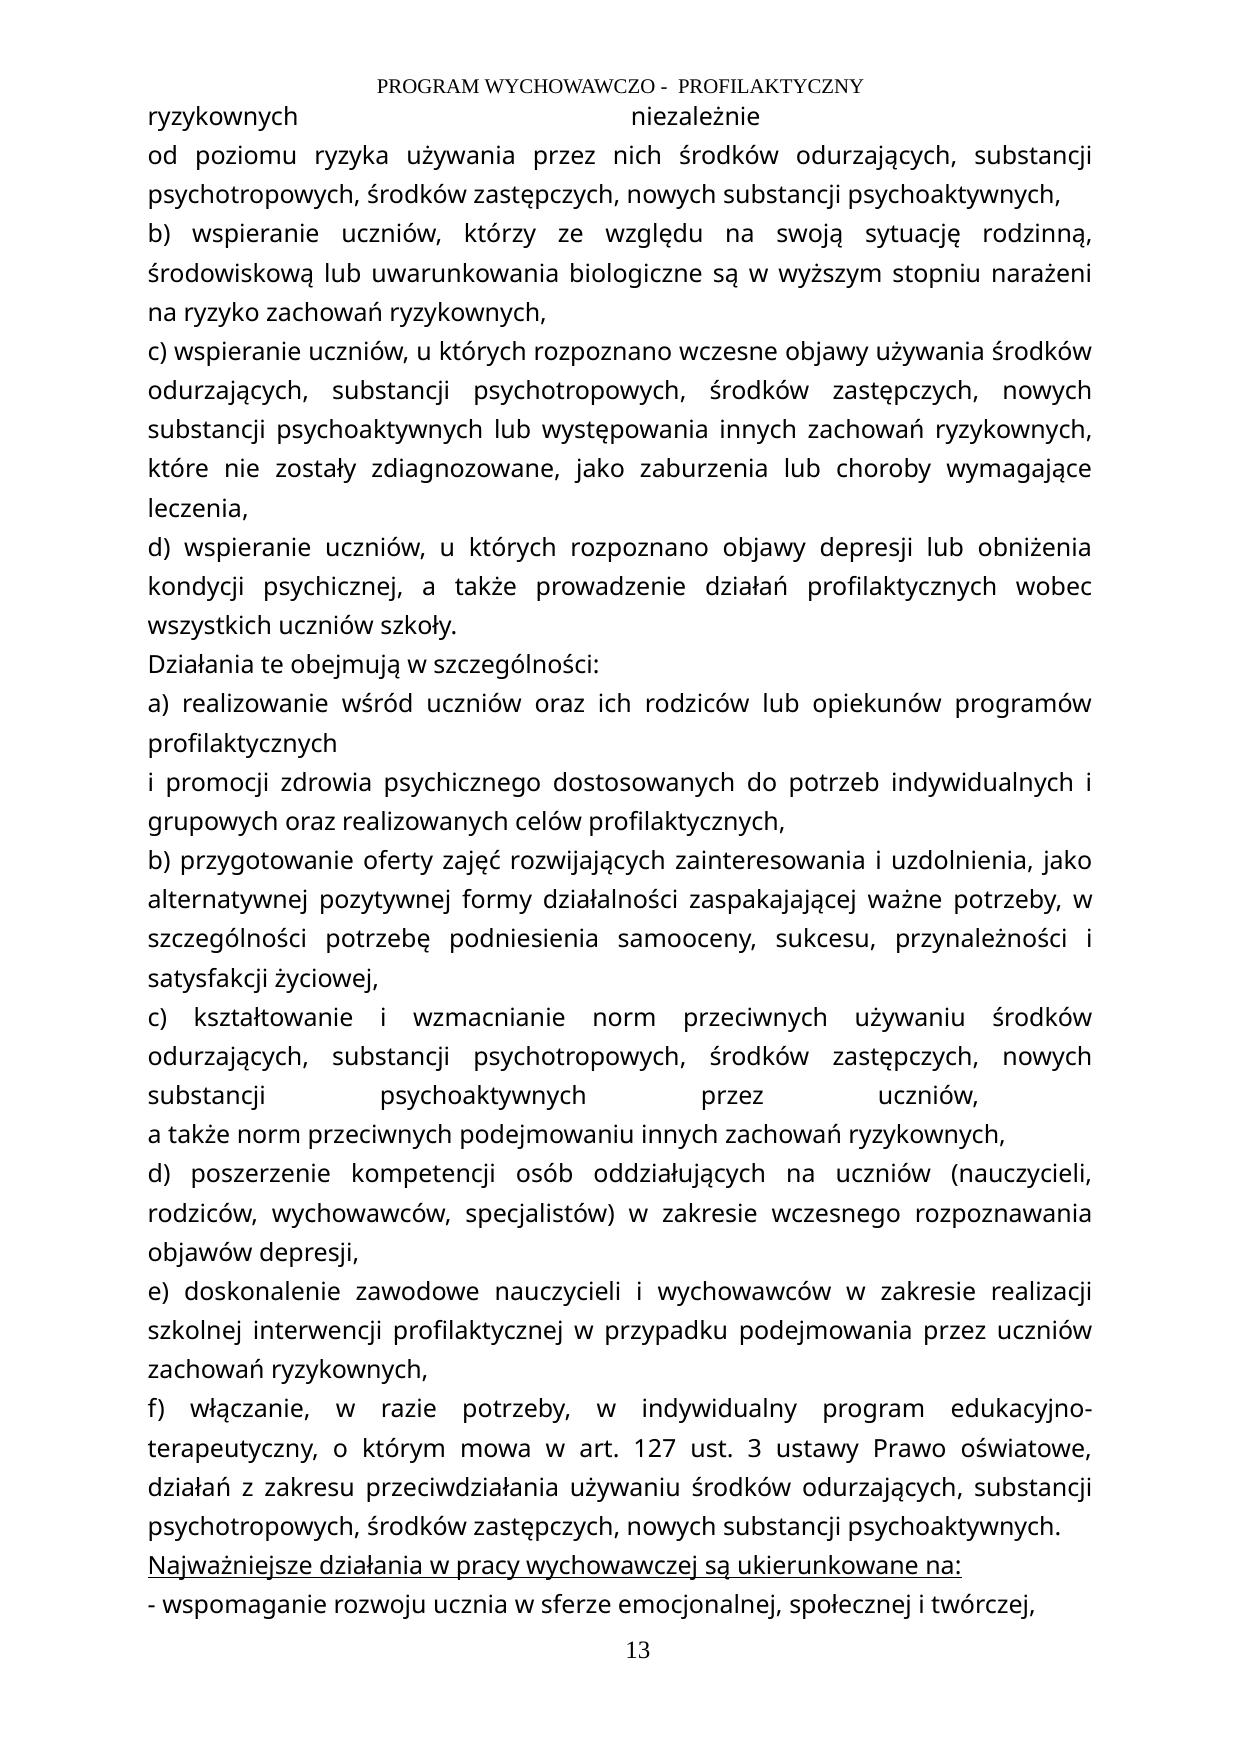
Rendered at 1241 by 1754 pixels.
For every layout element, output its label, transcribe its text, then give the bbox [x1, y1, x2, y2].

text f) włączanie, w razie potrzeby, w indywidualny program edukacyjno-terapeutyczny, o którym mowa w art. 127 ust. 3 ustawy Prawo oświatowe, działań z zakresu przeciwdziałania używaniu środków odurzających, substancji psychotropowych, środków zastępczych, nowych substancji psychoaktywnych. [147, 1391, 1093, 1543]
text e) doskonalenie zawodowe nauczycieli i wychowawców w zakresie realizacji szkolnej interwencji profilaktycznej w przypadku podejmowania przez uczniów zachowań ryzykownych, [147, 1274, 1093, 1386]
text Działania te obejmują w szczególności: [147, 647, 1093, 681]
text - wspomaganie rozwoju ucznia w sferze emocjonalnej, społecznej i twórczej, [147, 1587, 1093, 1621]
text b) wspieranie uczniów, którzy ze względu na swoją sytuację rodzinną, środowiskową lub uwarunkowania biologiczne są w wyższym stopniu narażeni na ryzyko zachowań ryzykownych, [147, 216, 1093, 328]
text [147, 99, 1093, 211]
text c) wspieranie uczniów, u których rozpoznano wczesne objawy używania środków odurzających, substancji psychotropowych, środków zastępczych, nowych substancji psychoaktywnych lub występowania innych zachowań ryzykownych, które nie zostały zdiagnozowane, jako zaburzenia lub choroby wymagające leczenia, [147, 334, 1093, 524]
text d) poszerzenie kompetencji osób oddziałujących na uczniów (nauczycieli, rodziców, wychowawców, specjalistów) w zakresie wczesnego rozpoznawania objawów depresji, [147, 1156, 1093, 1268]
text a) realizowanie wśród uczniów oraz ich rodziców lub opiekunów programów profilaktycznych i promocji zdrowia psychicznego dostosowanych do potrzeb indywidualnych i grupowych oraz realizowanych celów profilaktycznych, [147, 686, 1093, 838]
text b) przygotowanie oferty zajęć rozwijających zainteresowania i uzdolnienia, jako alternatywnej pozytywnej formy działalności zaspakajającej ważne potrzeby, w szczególności potrzebę podniesienia samooceny, sukcesu, przynależności i satysfakcji życiowej, [147, 843, 1093, 994]
text Najważniejsze działania w pracy wychowawczej są ukierunkowane na: [147, 1548, 1093, 1582]
text c) kształtowanie i wzmacnianie norm przeciwnych używaniu środków odurzających, substancji psychotropowych, środków zastępczych, nowych substancji psychoaktywnych przez uczniów, a także norm przeciwnych podejmowaniu innych zachowań ryzykownych, [147, 999, 1093, 1151]
text d) wspieranie uczniów, u których rozpoznano objawy depresji lub obniżenia kondycji psychicznej, a także prowadzenie działań profilaktycznych wobec wszystkich uczniów szkoły. [147, 529, 1093, 642]
